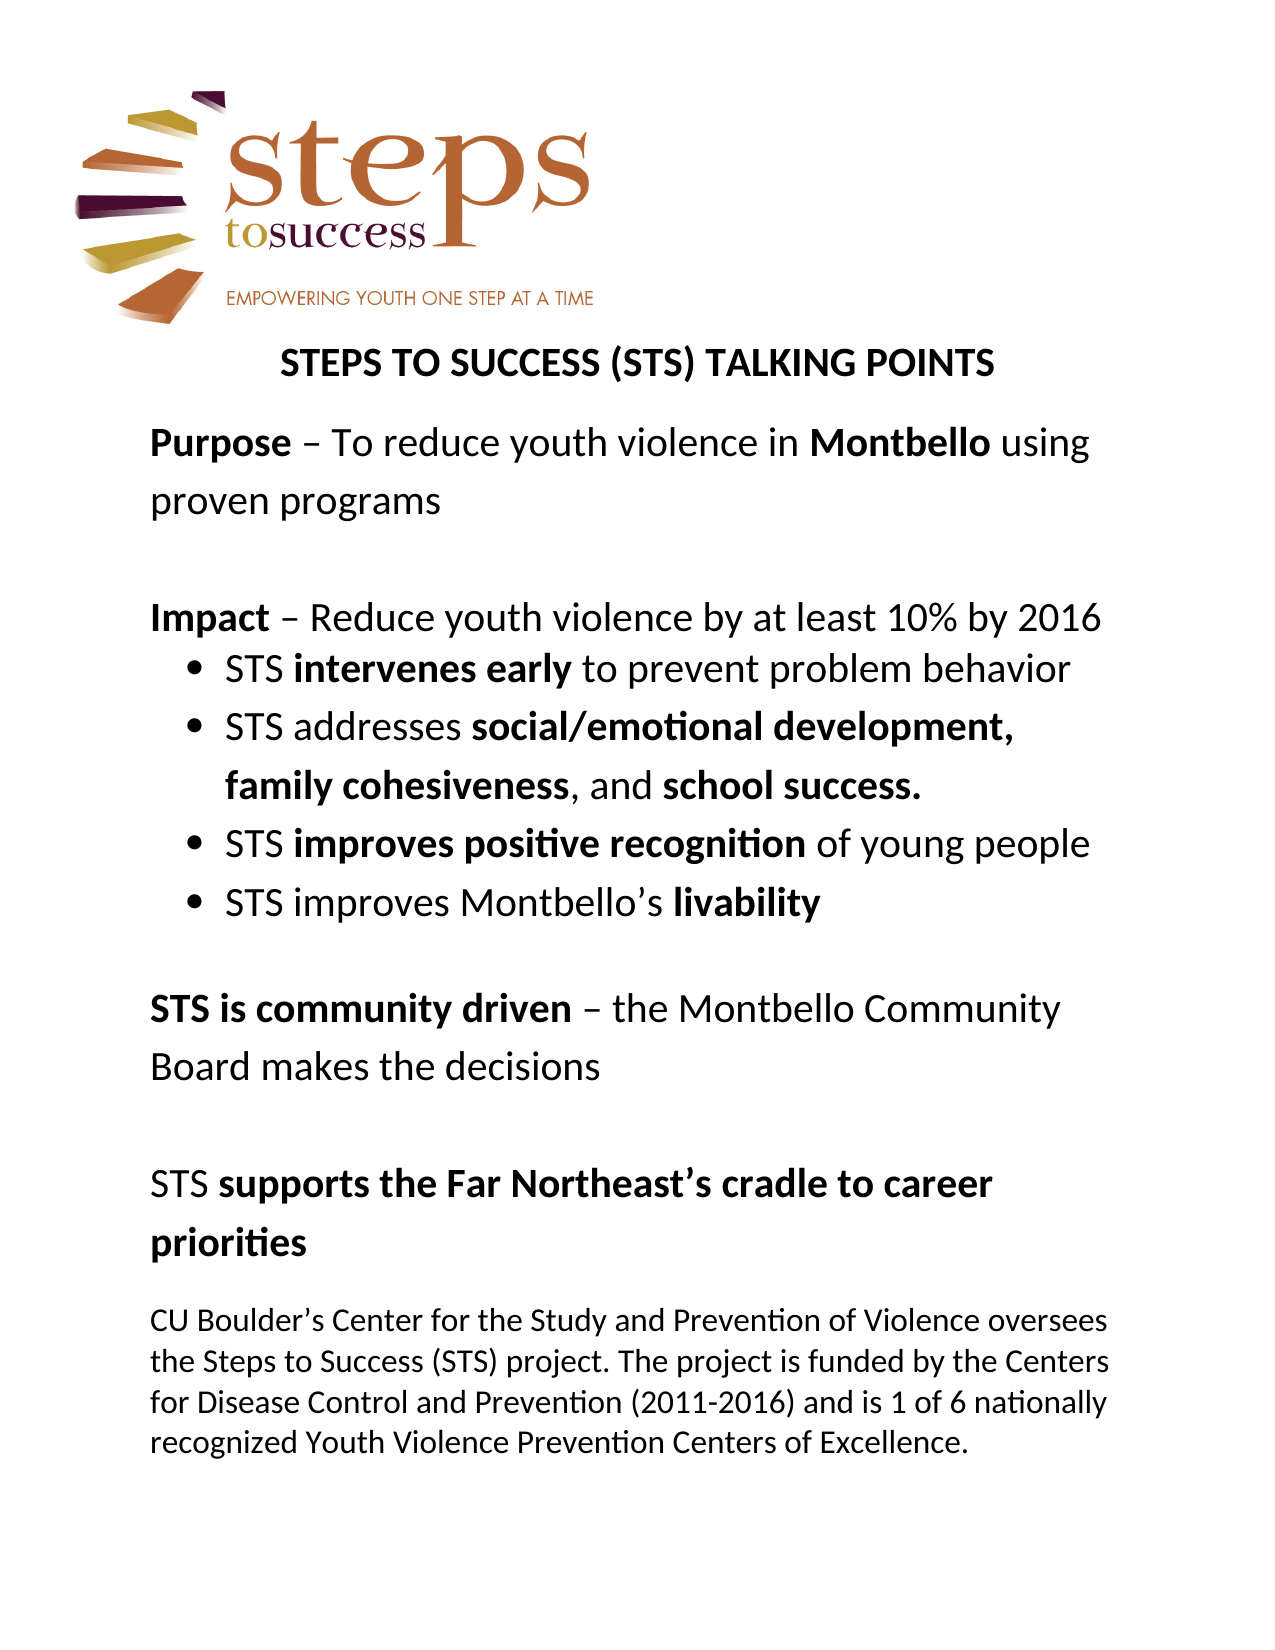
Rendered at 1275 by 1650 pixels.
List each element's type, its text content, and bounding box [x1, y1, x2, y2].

text STEPS TO SUCCESS (STS) TALKING POINTS [150, 336, 1125, 387]
text Purpose – To reduce youth violence in Montbello using proven programs [150, 416, 1125, 525]
picture [60, 60, 600, 337]
text CU Boulder’s Center for the Study and Prevention of Violence oversees the Steps to Success (STS) project. The project is funded by the Centers for Disease Control and Prevention (2011-2016) and is 1 of 6 nationally recognized Youth Violence Prevention Centers of Excellence. [150, 1299, 1125, 1462]
text STS is community driven – the Montbello Community Board makes the decisions [150, 982, 1125, 1091]
text Impact – Reduce youth violence by at least 10% by 2016 [150, 591, 1125, 642]
text STS supports the Far Northeast’s cradle to career priorities [150, 1157, 1125, 1267]
list STS intervenes early to prevent problem behavior [187, 642, 1125, 693]
list STS improves positive recognition of young people [187, 817, 1125, 868]
list STS improves Montbello’s livability [187, 876, 1125, 926]
list STS addresses social/emotional development, family cohesiveness, and school success. [187, 700, 1125, 809]
